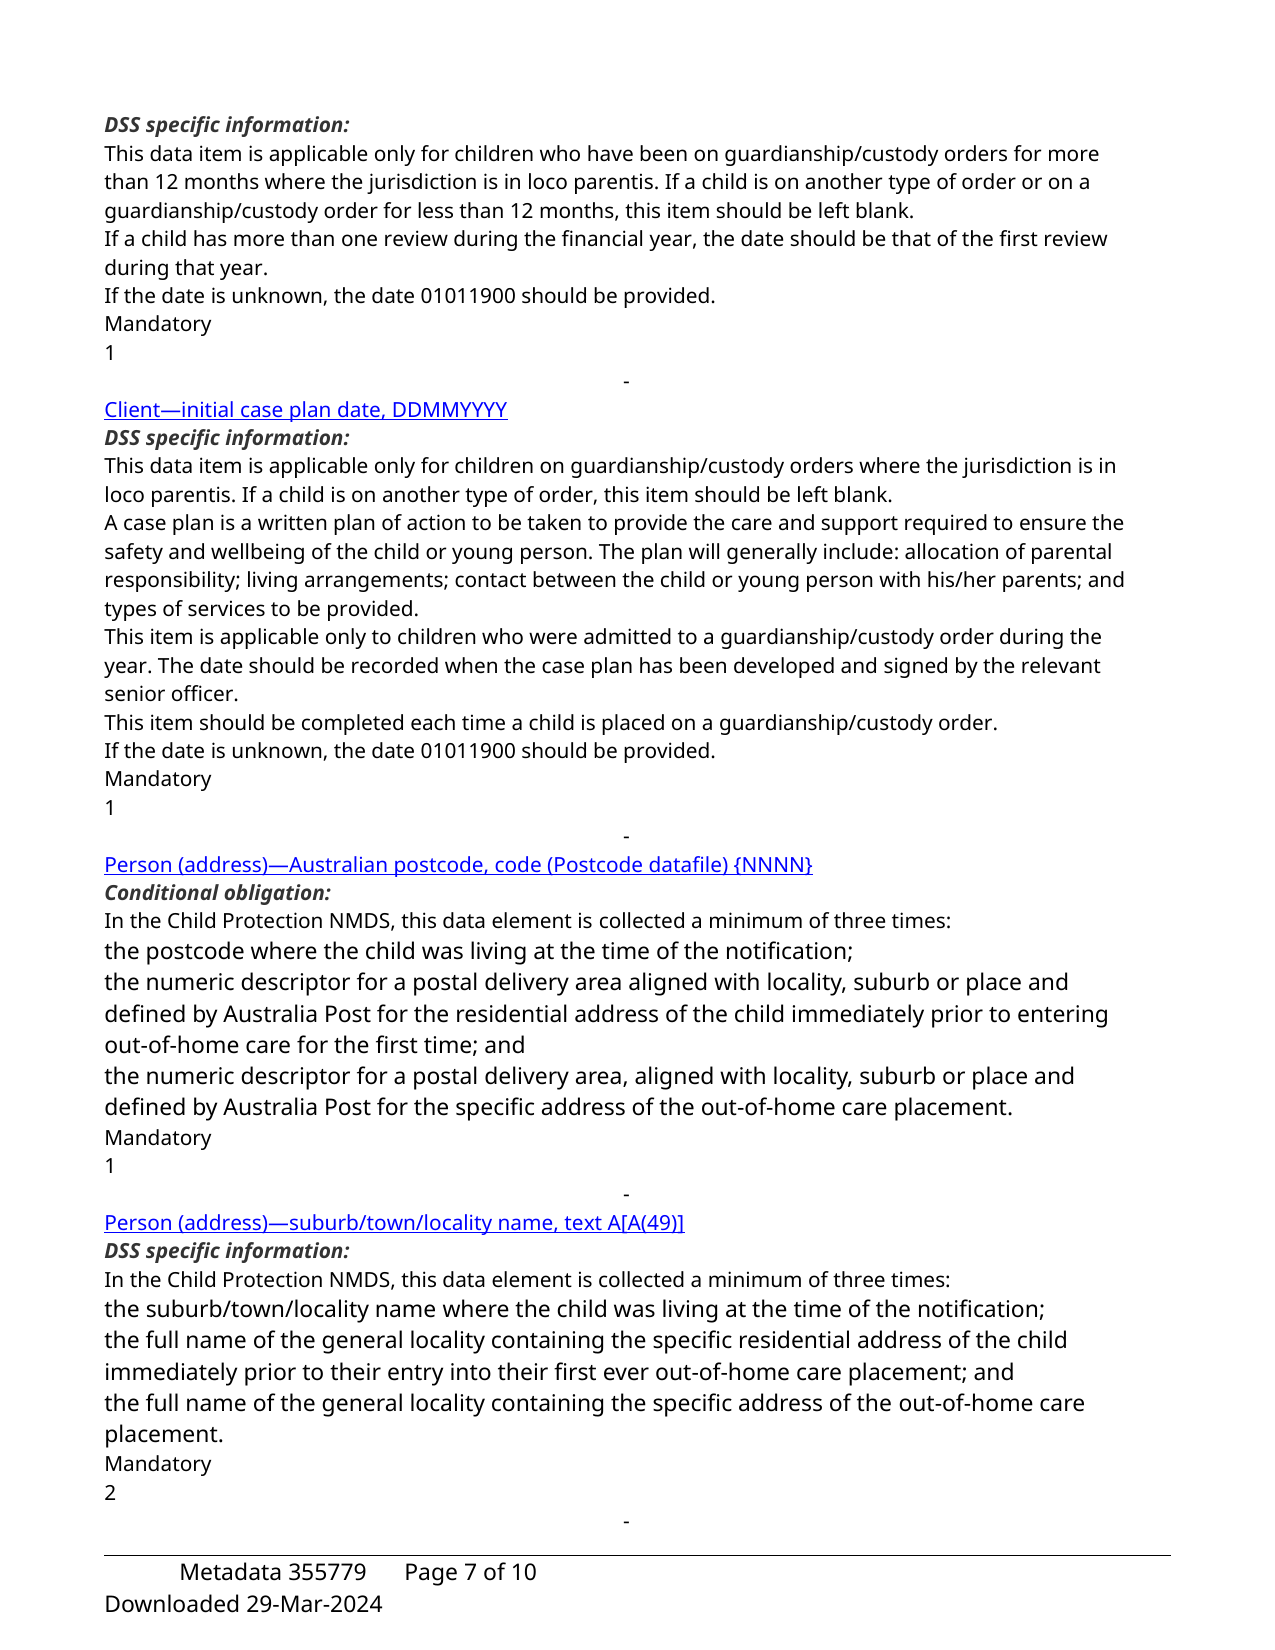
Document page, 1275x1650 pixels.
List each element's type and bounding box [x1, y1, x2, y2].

table_cell [93, 110, 1159, 1535]
